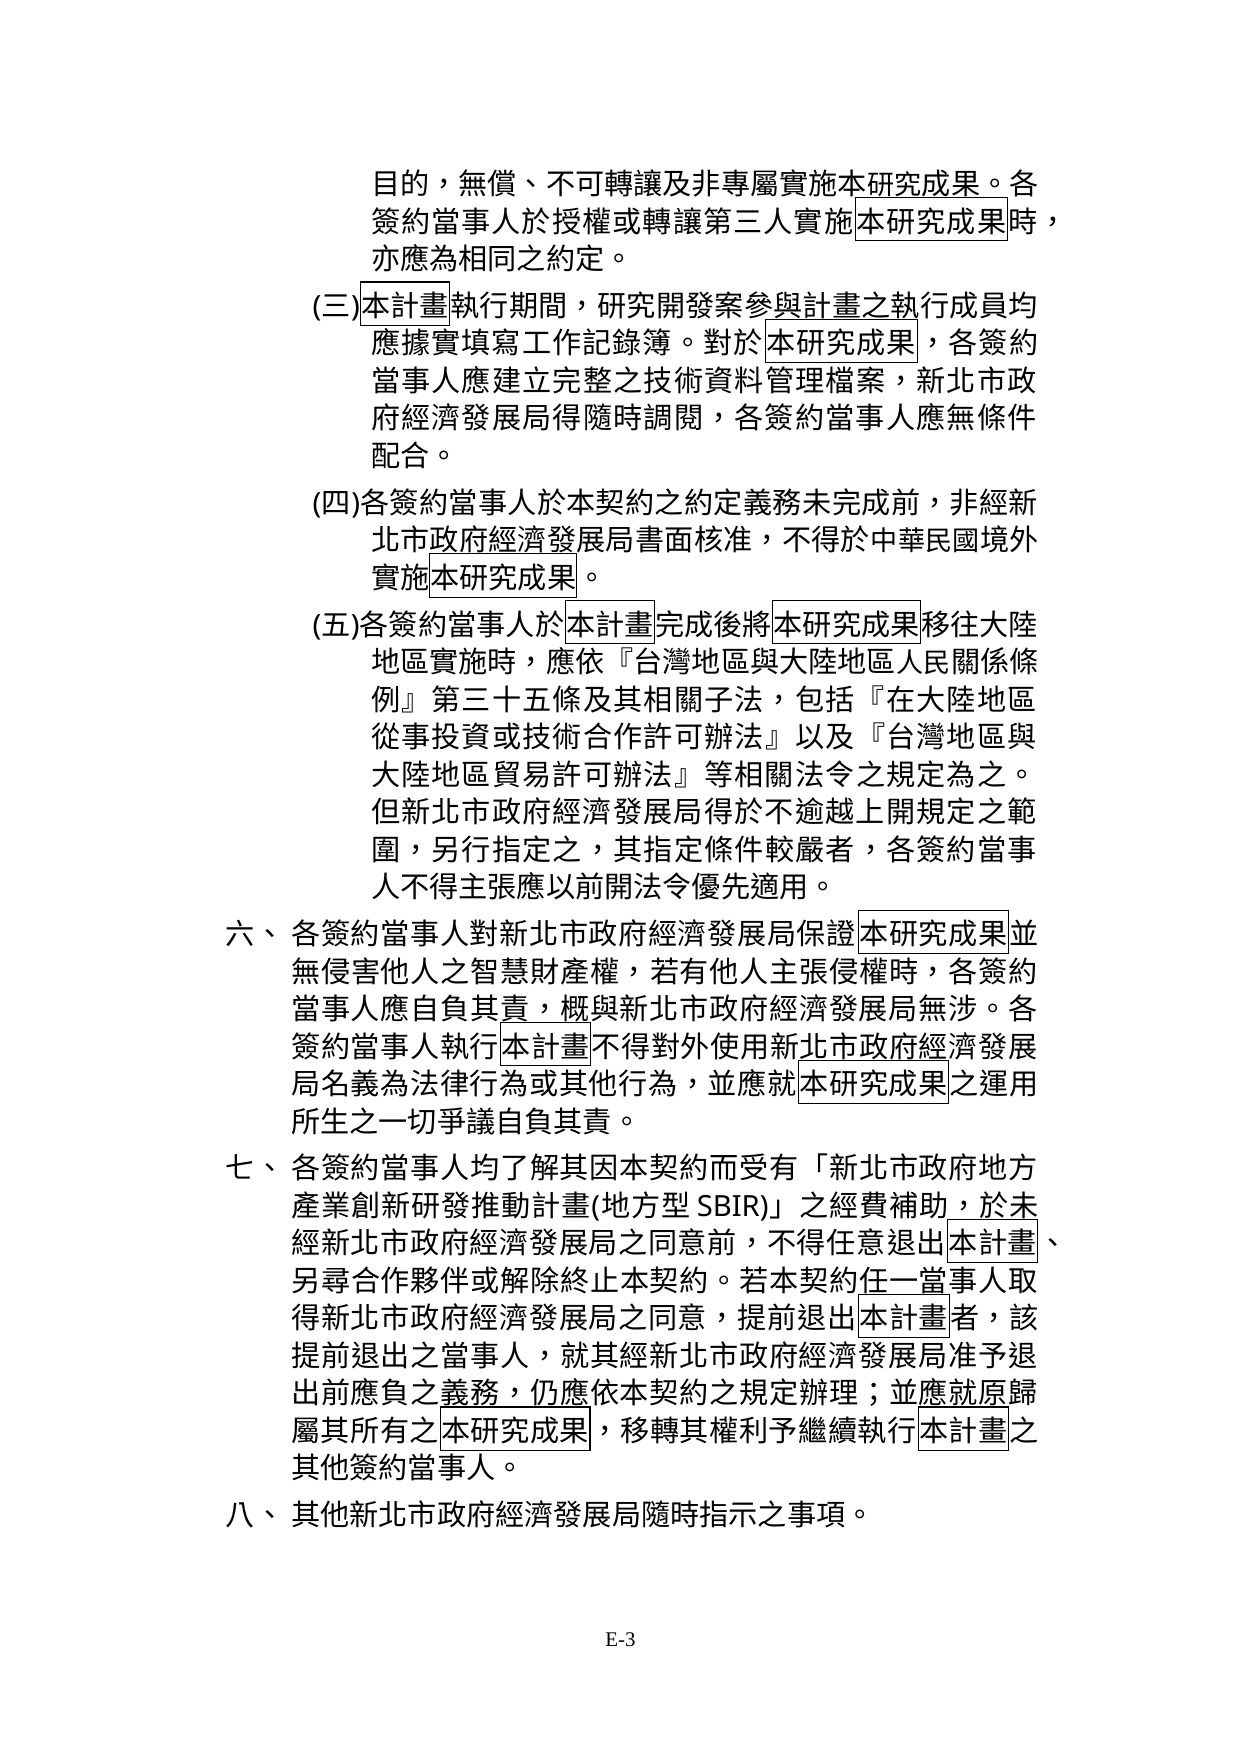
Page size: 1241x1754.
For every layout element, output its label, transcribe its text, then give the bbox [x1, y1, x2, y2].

text (五)各簽約當事人於本計畫完成後將本研究成果移往大陸地區實施時，應依『台灣地區與大陸地區人民關係條例』第三十五條及其相關子法，包括『在大陸地區從事投資或技術合作許可辦法』以及『台灣地區與大陸地區貿易許可辦法』等相關法令之規定為之。但新北市政府經濟發展局得於不逾越上開規定之範圍，另行指定之，其指定條件較嚴者，各簽約當事人不得主張應以前開法令優先適用。 [312, 605, 1038, 905]
text 七、 各簽約當事人均了解其因本契約而受有「新北市政府地方產業創新研發推動計畫(地方型SBIR)」之經費補助，於未經新北市政府經濟發展局之同意前，不得任意退出本計畫、另尋合作夥伴或解除終止本契約。若本契約任一當事人取得新北市政府經濟發展局之同意，提前退出本計畫者，該提前退出之當事人，就其經新北市政府經濟發展局准予退出前應負之義務，仍應依本契約之規定辦理；並應就原歸屬其所有之本研究成果，移轉其權利予繼續執行本計畫之其他簽約當事人。 [226, 1149, 1038, 1486]
text (四)各簽約當事人於本契約之約定義務未完成前，非經新北市政府經濟發展局書面核准，不得於中華民國境外實施本研究成果。 [312, 483, 1038, 596]
text 八、 其他新北市政府經濟發展局隨時指示之事項。 [226, 1496, 1038, 1533]
text (三)本計畫執行期間，研究開發案參與計畫之執行成員均應據實填寫工作記錄簿。對於本研究成果，各簽約當事人應建立完整之技術資料管理檔案，新北市政府經濟發展局得隨時調閱，各簽約當事人應無條件配合。 [312, 286, 1038, 474]
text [312, 164, 1038, 277]
text 六、 各簽約當事人對新北市政府經濟發展局保證本研究成果並無侵害他人之智慧財產權，若有他人主張侵權時，各簽約當事人應自負其責，概與新北市政府經濟發展局無涉。各簽約當事人執行本計畫不得對外使用新北市政府經濟發展局名義為法律行為或其他行為，並應就本研究成果之運用所生之一切爭議自負其責。 [226, 914, 1038, 1139]
